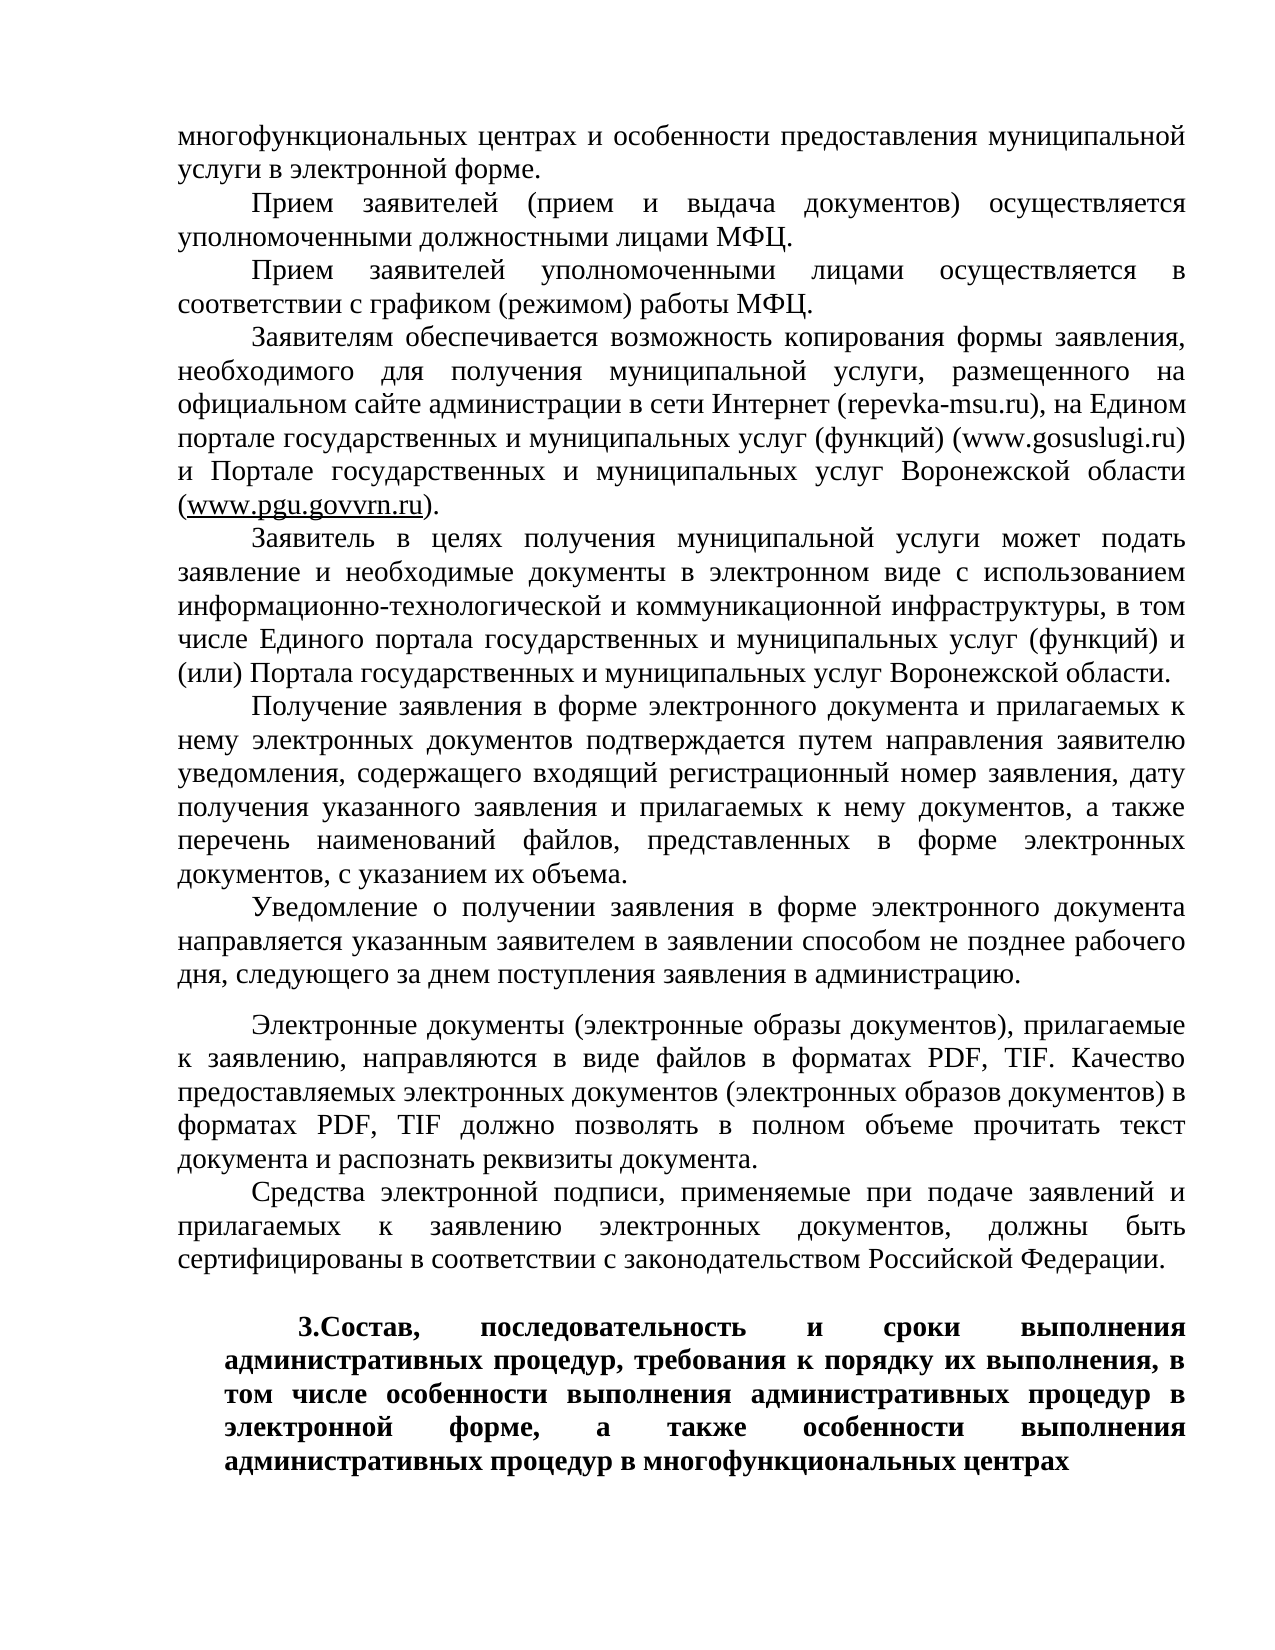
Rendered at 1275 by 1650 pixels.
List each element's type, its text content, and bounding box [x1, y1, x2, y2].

text Получение заявления в форме электронного документа и прилагаемых к нему электронных документов подтверждается путем направления заявителю уведомления, содержащего входящий регистрационный номер заявления, дату получения указанного заявления и прилагаемых к нему документов, а также перечень наименований файлов, представленных в форме электронных документов, с указанием их объема. [177, 688, 1186, 889]
text Средства электронной подписи, применяемые при подаче заявлений и прилагаемых к заявлению электронных документов, должны быть сертифицированы в соответствии с законодательством Российской Федерации. [177, 1174, 1186, 1275]
text Заявителям обеспечивается возможность копирования формы заявления, необходимого для получения муниципальной услуги, размещенного на официальном сайте администрации в сети Интернет (repevka-msu.ru), на Едином портале государственных и муниципальных услуг (функций) (www.gosuslugi.ru) и Портале государственных и муниципальных услуг Воронежской области (www.pgu.govvrn.ru). [177, 319, 1186, 521]
text Прием заявителей (прием и выдача документов) осуществляется уполномоченными должностными лицами МФЦ. [177, 185, 1186, 252]
text Прием заявителей уполномоченными лицами осуществляется в соответствии с графиком (режимом) работы МФЦ. [177, 252, 1186, 319]
text Электронные документы (электронные образы документов), прилагаемые к заявлению, направляются в виде файлов в форматах PDF, TIF. Качество предоставляемых электронных документов (электронных образов документов) в форматах PDF, TIF должно позволять в полном объеме прочитать текст документа и распознать реквизиты документа. [177, 1007, 1186, 1174]
text Уведомление о получении заявления в форме электронного документа направляется указанным заявителем в заявлении способом не позднее рабочего дня, следующего за днем поступления заявления в администрацию. [177, 889, 1186, 990]
text Заявитель в целях получения муниципальной услуги может подать заявление и необходимые документы в электронном виде с использованием информационно-технологической и коммуникационной инфраструктуры, в том числе Единого портала государственных и муниципальных услуг (функций) и (или) Портала государственных и муниципальных услуг Воронежской области. [177, 521, 1186, 688]
list 3.Cостав, последовательность и сроки выполнения административных процедур, требования к порядку их выполнения, в том числе особенности выполнения административных процедур в электронной форме, а также особенности выполнения административных процедур в многофункциональных центрах [224, 1309, 1186, 1476]
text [177, 118, 1186, 185]
